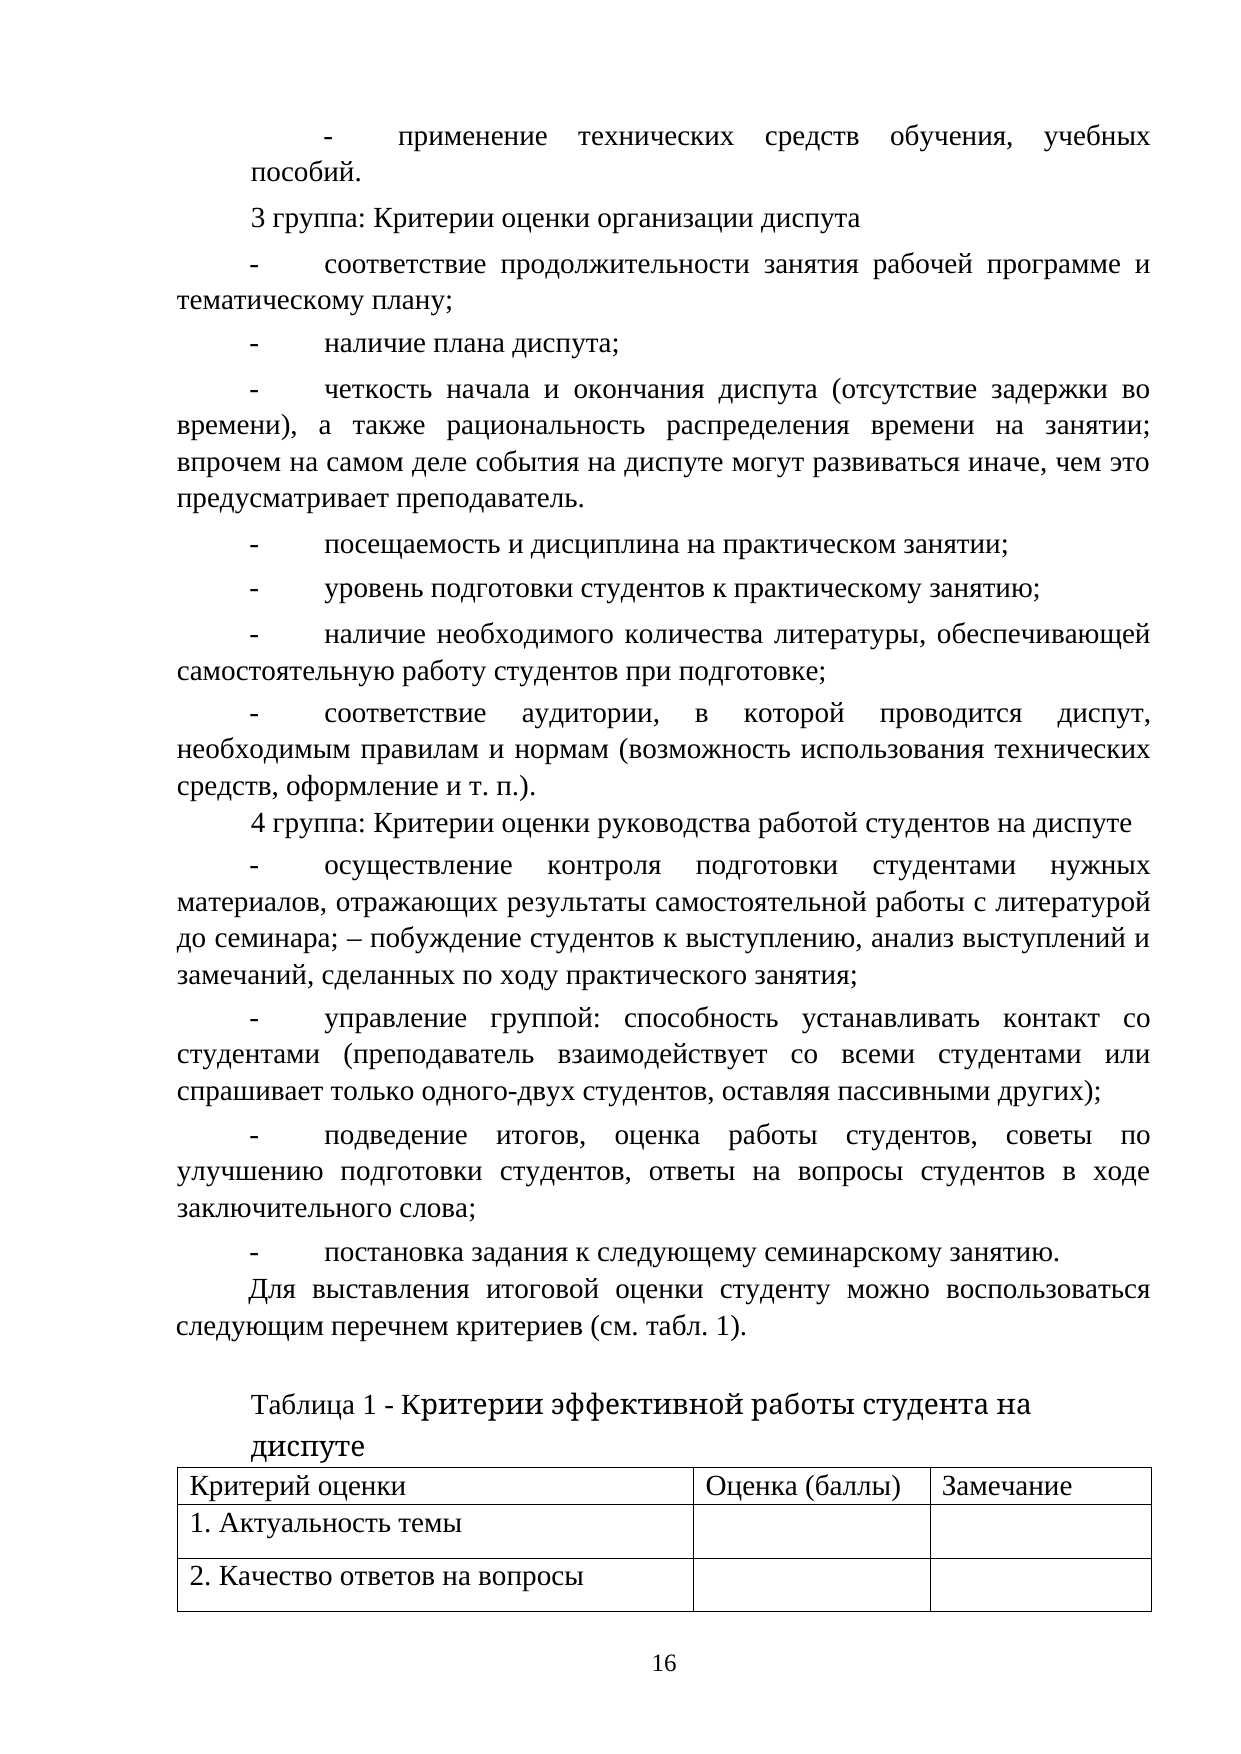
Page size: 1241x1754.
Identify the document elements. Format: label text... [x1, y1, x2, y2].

list наличие плана диспута; [177, 325, 1151, 359]
table_cell 1. Актуальность темы [178, 1505, 693, 1558]
table_cell [931, 1505, 1151, 1558]
list управление группой: способность устанавливать контакт со студентами (преподаватель взаимодействует со всеми студентами или спрашивает только одного-двух студентов, оставляя пассивными других); [177, 1000, 1151, 1106]
list соответствие продолжительности занятия рабочей программе и тематическому плану; [177, 246, 1151, 316]
list применение технических средств обучения, учебных пособий. [251, 118, 1151, 188]
table_header Замечание [931, 1468, 1151, 1504]
list наличие необходимого количества литературы, обеспечивающей самостоятельную работу студентов при подготовке; [177, 616, 1151, 686]
list посещаемость и дисциплина на практическом занятии; [177, 526, 1151, 559]
list соответствие аудитории, в которой проводится диспут, необходимым правилам и нормам (возможность использования технических средств, оформление и т. п.). [177, 695, 1151, 802]
text 3 группа: Критерии оценки организации диспута [251, 200, 1151, 234]
table_cell [694, 1505, 930, 1558]
table_cell [931, 1559, 1151, 1611]
list постановка задания к следующему семинарскому занятию. [177, 1234, 1151, 1268]
table_header Оценка (баллы) [694, 1468, 930, 1504]
text Таблица 1 - Критерии эффективной работы студента на диспуте [251, 1384, 1152, 1464]
list четкость начала и окончания диспута (отсутствие задержки во времени), а также рациональность распределения времени на занятии; впрочем на самом деле события на диспуте могут развиваться иначе, чем это предусматривает преподаватель. [177, 371, 1151, 514]
table_header Критерий оценки [178, 1468, 693, 1504]
list осуществление контроля подготовки студентами нужных материалов, отражающих результаты самостоятельной работы с литературой до семинара; – побуждение студентов к выступлению, анализ выступлений и замечаний, сделанных по ходу практического занятия; [177, 847, 1151, 990]
text Для выставления итоговой оценки студенту можно воспользоваться следующим перечнем критериев (см. табл. 1). [176, 1271, 1151, 1341]
list подведение итогов, оценка работы студентов, советы по улучшению подготовки студентов, ответы на вопросы студентов в ходе заключительного слова; [177, 1117, 1151, 1223]
table_cell [694, 1559, 930, 1611]
text 4 группа: Критерии оценки руководства работой студентов на диспуте [251, 805, 1151, 839]
list уровень подготовки студентов к практическому занятию; [177, 571, 1151, 604]
table_cell 2. Качество ответов на вопросы [178, 1559, 693, 1611]
